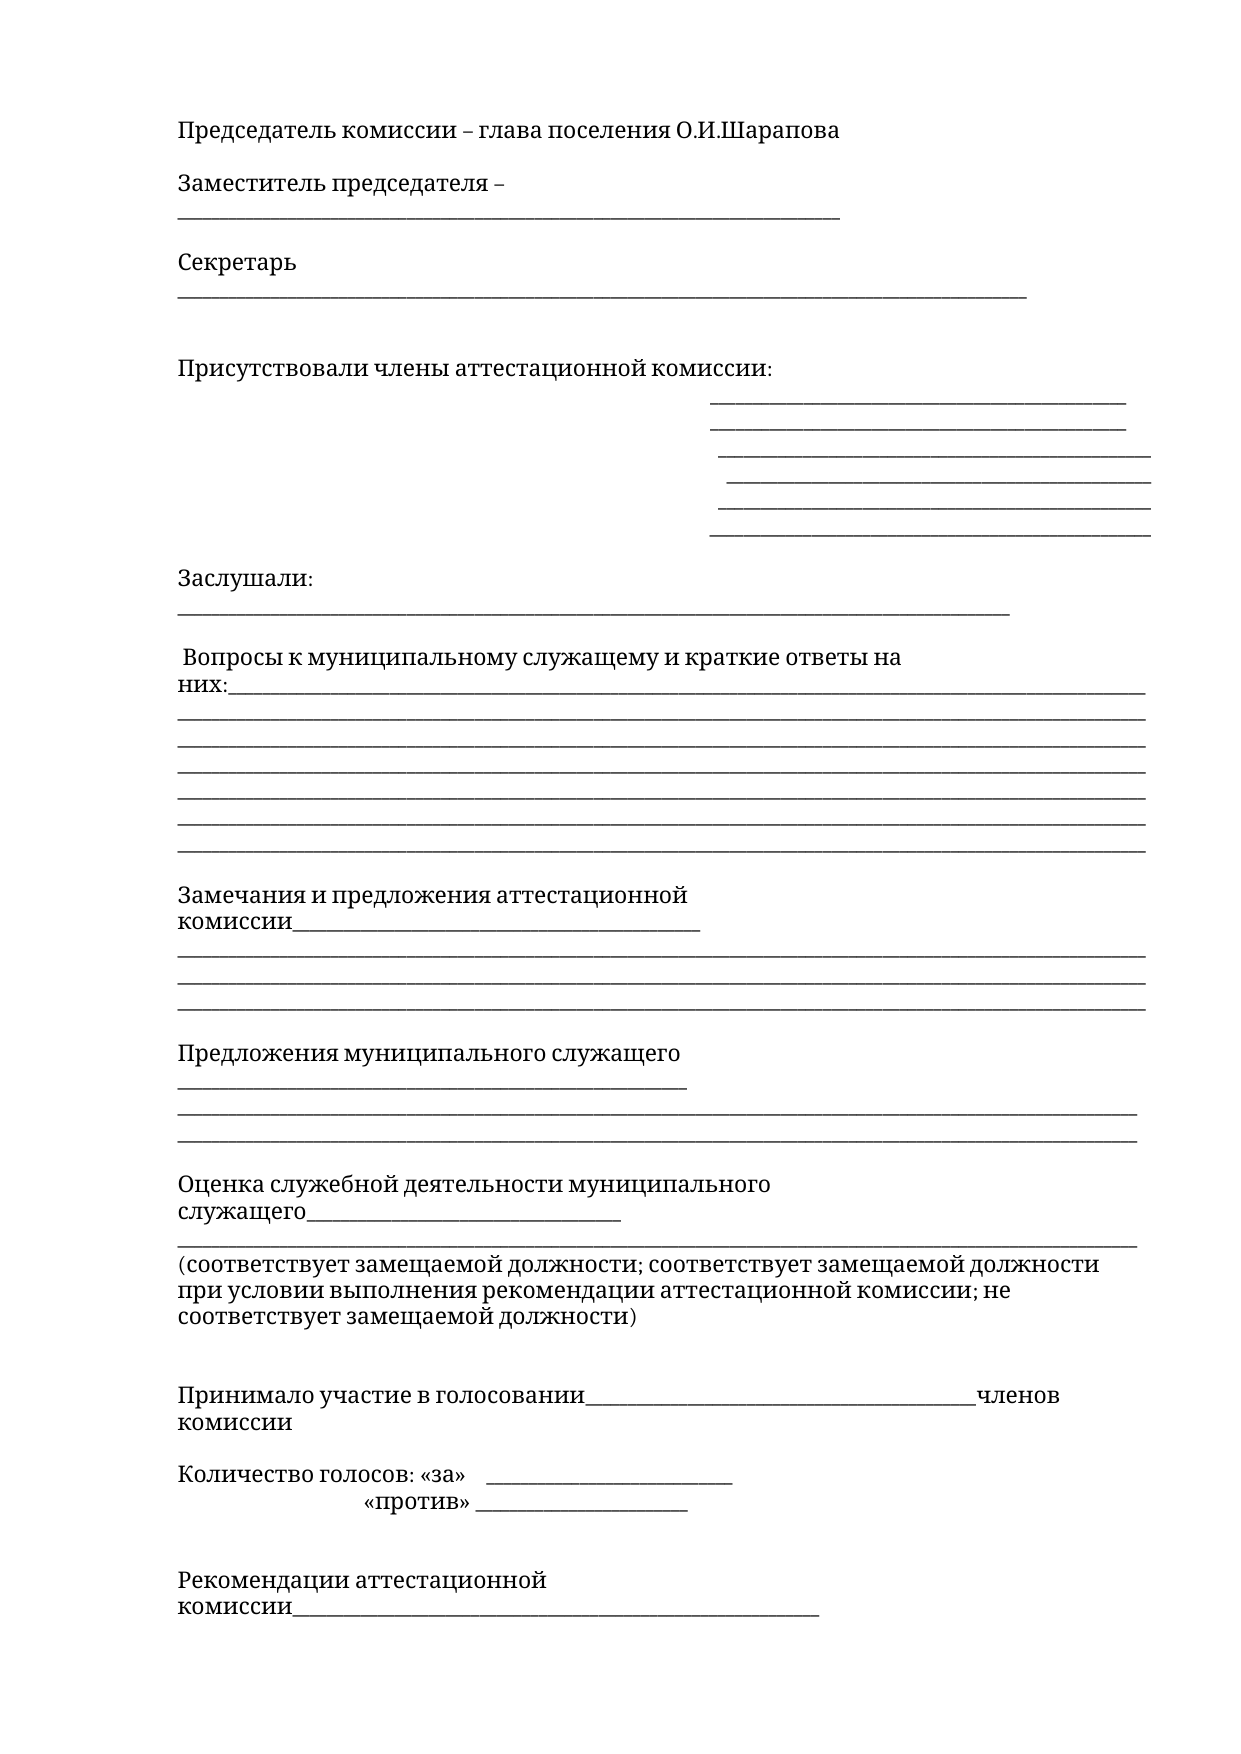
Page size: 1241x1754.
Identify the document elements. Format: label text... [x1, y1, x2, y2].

text Замечания и предложения аттестационной комиссии________________________________________________ [177, 882, 1152, 935]
text Заслушали: __________________________________________________________________________________________________ [177, 566, 1152, 619]
text _________________________________________________________________________________________________________________ [177, 1225, 1152, 1251]
text _________________________________________________ [177, 408, 1152, 434]
text __________________________________________________________________________________________________________________ [177, 935, 1152, 961]
text ___________________________________________________ [177, 434, 1152, 461]
text Вопросы к муниципальному служащему и краткие ответы на них:________________________________________________________________________________________________________________________________________________________________________________________________________________________________________________________________________________________________________________________________________________________________________________________________________________________________________________________________________________________________________________________________________________________________________________________________________________________________________________________________________________________________________________________________________________________________________________________________________________________ [177, 645, 1152, 856]
text Оценка служебной деятельности муниципального служащего_____________________________________ [177, 1172, 1152, 1225]
text Заместитель председателя – ______________________________________________________________________________ [177, 171, 1152, 223]
text Предложения муниципального служащего ____________________________________________________________ [177, 1041, 1152, 1093]
text _________________________________________________________________________________________________________________ [177, 1119, 1152, 1146]
text __________________________________________________ [177, 461, 1152, 487]
text _________________________________________________ [177, 382, 1152, 408]
text Рекомендации аттестационной комиссии______________________________________________________________ [177, 1568, 1152, 1620]
text Присутствовали члены аттестационной комиссии: [177, 355, 1152, 382]
text Председатель комиссии – глава поселения О.И.Шарапова [177, 118, 1152, 144]
text «против» _________________________ [177, 1488, 1152, 1515]
text (соответствует замещаемой должности; соответствует замещаемой должности при условии выполнения рекомендации аттестационной комиссии; не соответствует замещаемой должности) [177, 1251, 1152, 1330]
text ___________________________________________________ [177, 487, 1152, 513]
text ____________________________________________________ [177, 513, 1152, 540]
text Количество голосов: «за» _____________________________ [177, 1462, 1152, 1488]
text Секретарь ____________________________________________________________________________________________________ [177, 250, 1152, 303]
text Принимало участие в голосовании______________________________________________членов комиссии [177, 1383, 1152, 1436]
text ____________________________________________________________________________________________________________________________________________________________________________________________________________________________________ [177, 961, 1152, 1014]
text _________________________________________________________________________________________________________________ [177, 1093, 1152, 1119]
